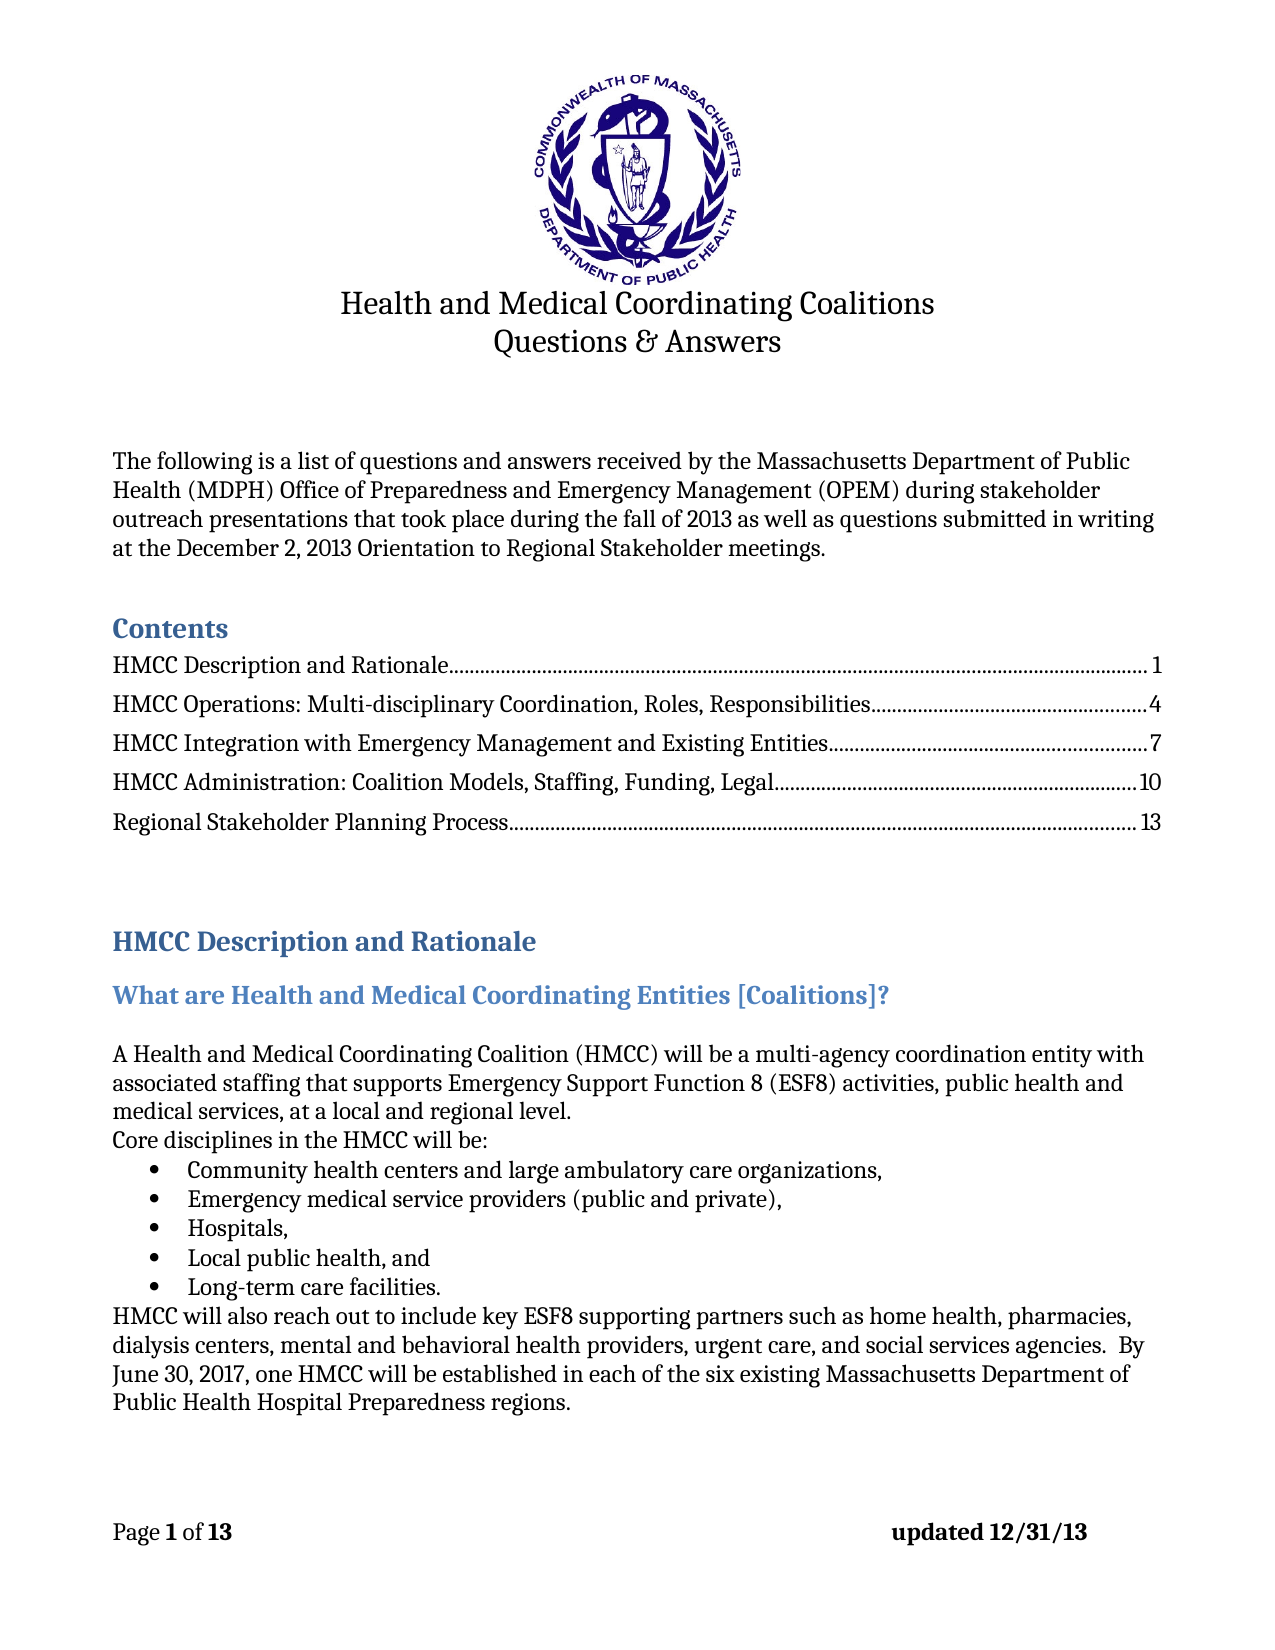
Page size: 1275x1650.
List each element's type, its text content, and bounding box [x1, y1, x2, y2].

list Long-term care facilities. [150, 1273, 1162, 1302]
list Emergency medical service providers (public and private), [150, 1185, 1162, 1214]
list Hospitals, [150, 1214, 1162, 1243]
text A Health and Medical Coordinating Coalition (HMCC) will be a multi-agency coordination entity with associated staffing that supports Emergency Support Function 8 (ESF8) activities, public health and medical services, at a local and regional level. [112, 1040, 1162, 1126]
subtitle HMCC Description and Rationale [112, 925, 1162, 959]
text Core disciplines in the HMCC will be: [112, 1126, 1162, 1155]
subtitle What are Health and Medical Coordinating Entities [Coalitions]? [112, 980, 1162, 1011]
text The following is a list of questions and answers received by the Massachusetts Department of Public Health (MDPH) Office of Preparedness and Emergency Management (OPEM) during stakeholder outreach presentations that took place during the fall of 2013 as well as questions submitted in writing at the December 2, 2013 Orientation to Regional Stakeholder meetings. [112, 447, 1162, 562]
list Community health centers and large ambulatory care organizations, [150, 1156, 1162, 1184]
picture [534, 75, 741, 285]
text HMCC will also reach out to include key ESF8 supporting partners such as home health, pharmacies, dialysis centers, mental and behavioral health providers, urgent care, and social services agencies. By June 30, 2017, one HMCC will be established in each of the six existing Massachusetts Department of Public Health Hospital Preparedness regions. [112, 1302, 1162, 1417]
list Local public health, and [150, 1243, 1162, 1272]
